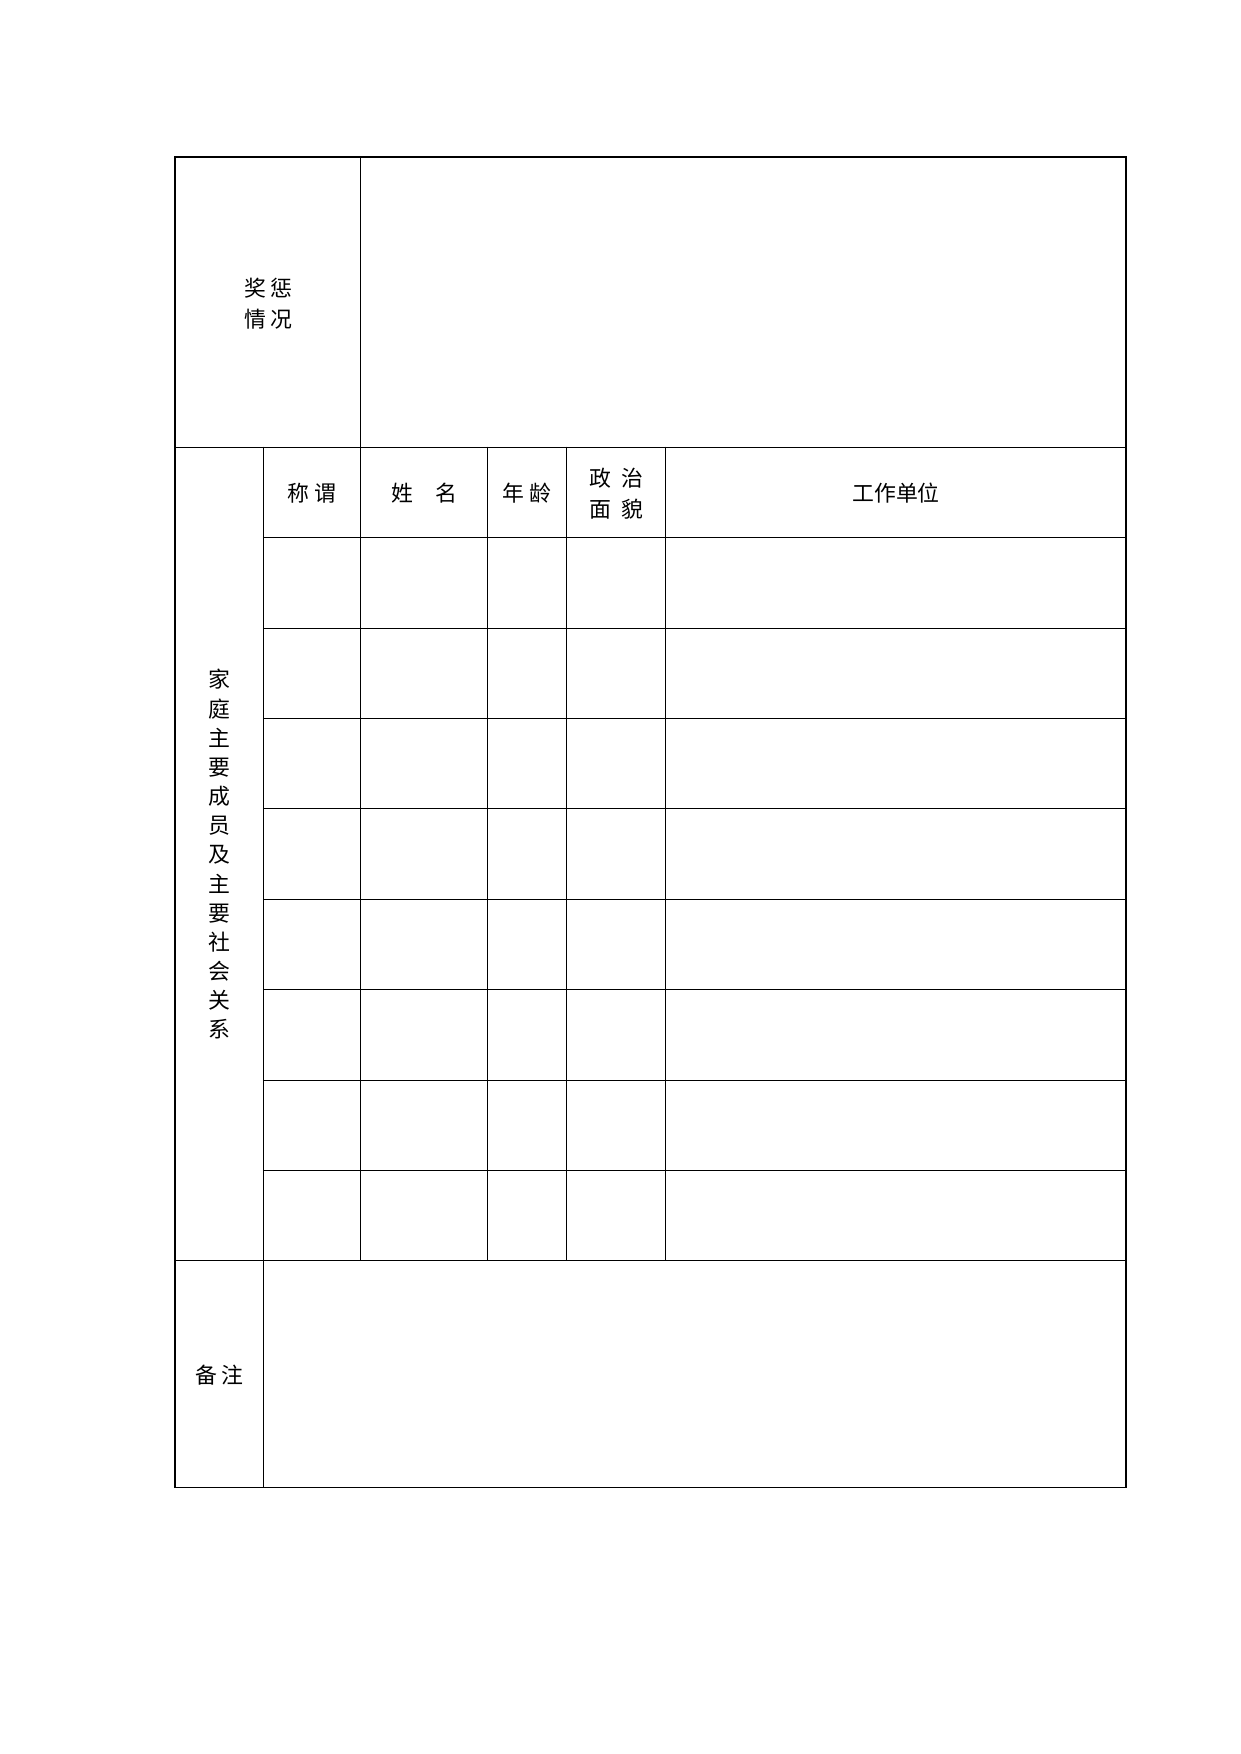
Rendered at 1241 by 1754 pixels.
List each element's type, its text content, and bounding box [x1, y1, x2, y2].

table_cell [361, 719, 487, 808]
table_cell [666, 1081, 1125, 1170]
table_cell 家 庭 主 要 成 员 及 主 要 社 会 关 系 [176, 448, 263, 1260]
table_cell [264, 809, 360, 899]
table_cell [361, 1081, 487, 1170]
table_cell [666, 629, 1125, 718]
table_cell [361, 990, 487, 1079]
table_cell [264, 538, 360, 627]
table_cell [666, 990, 1125, 1079]
table_cell [488, 538, 566, 627]
table_cell [567, 629, 665, 718]
table_cell [567, 719, 665, 808]
table_cell [264, 900, 360, 989]
table_cell 政 治 面 貌 [567, 448, 665, 537]
table_cell 称 谓 [264, 448, 360, 537]
table_cell [567, 990, 665, 1079]
table_cell [567, 809, 665, 899]
table_cell 年 龄 [488, 448, 566, 537]
table_cell [361, 900, 487, 989]
table_cell [488, 1081, 566, 1170]
table_cell [666, 538, 1125, 627]
table_cell [264, 1081, 360, 1170]
table_cell [264, 990, 360, 1079]
table_cell [264, 1261, 1125, 1487]
table_cell [361, 538, 487, 627]
table_cell [361, 1171, 487, 1260]
table_cell 工作单位 [666, 448, 1125, 537]
table_cell [488, 900, 566, 989]
table_cell [361, 629, 487, 718]
table_cell [666, 809, 1125, 899]
table_cell [666, 900, 1125, 989]
table_cell [666, 719, 1125, 808]
table_cell 备 注 [176, 1261, 263, 1487]
table_cell [567, 538, 665, 627]
table_cell [361, 809, 487, 899]
table_cell [488, 719, 566, 808]
table_cell [488, 1171, 566, 1260]
table_cell [666, 1171, 1125, 1260]
table_cell [488, 990, 566, 1079]
table_cell [264, 719, 360, 808]
table_cell 姓 名 [361, 448, 487, 537]
table_cell [264, 629, 360, 718]
table_header 奖惩 情况 [176, 158, 360, 447]
table_header [361, 158, 1125, 447]
table_cell [567, 1081, 665, 1170]
table_cell [264, 1171, 360, 1260]
table_cell [488, 629, 566, 718]
table_cell [488, 809, 566, 899]
table_cell [567, 900, 665, 989]
table_cell [567, 1171, 665, 1260]
